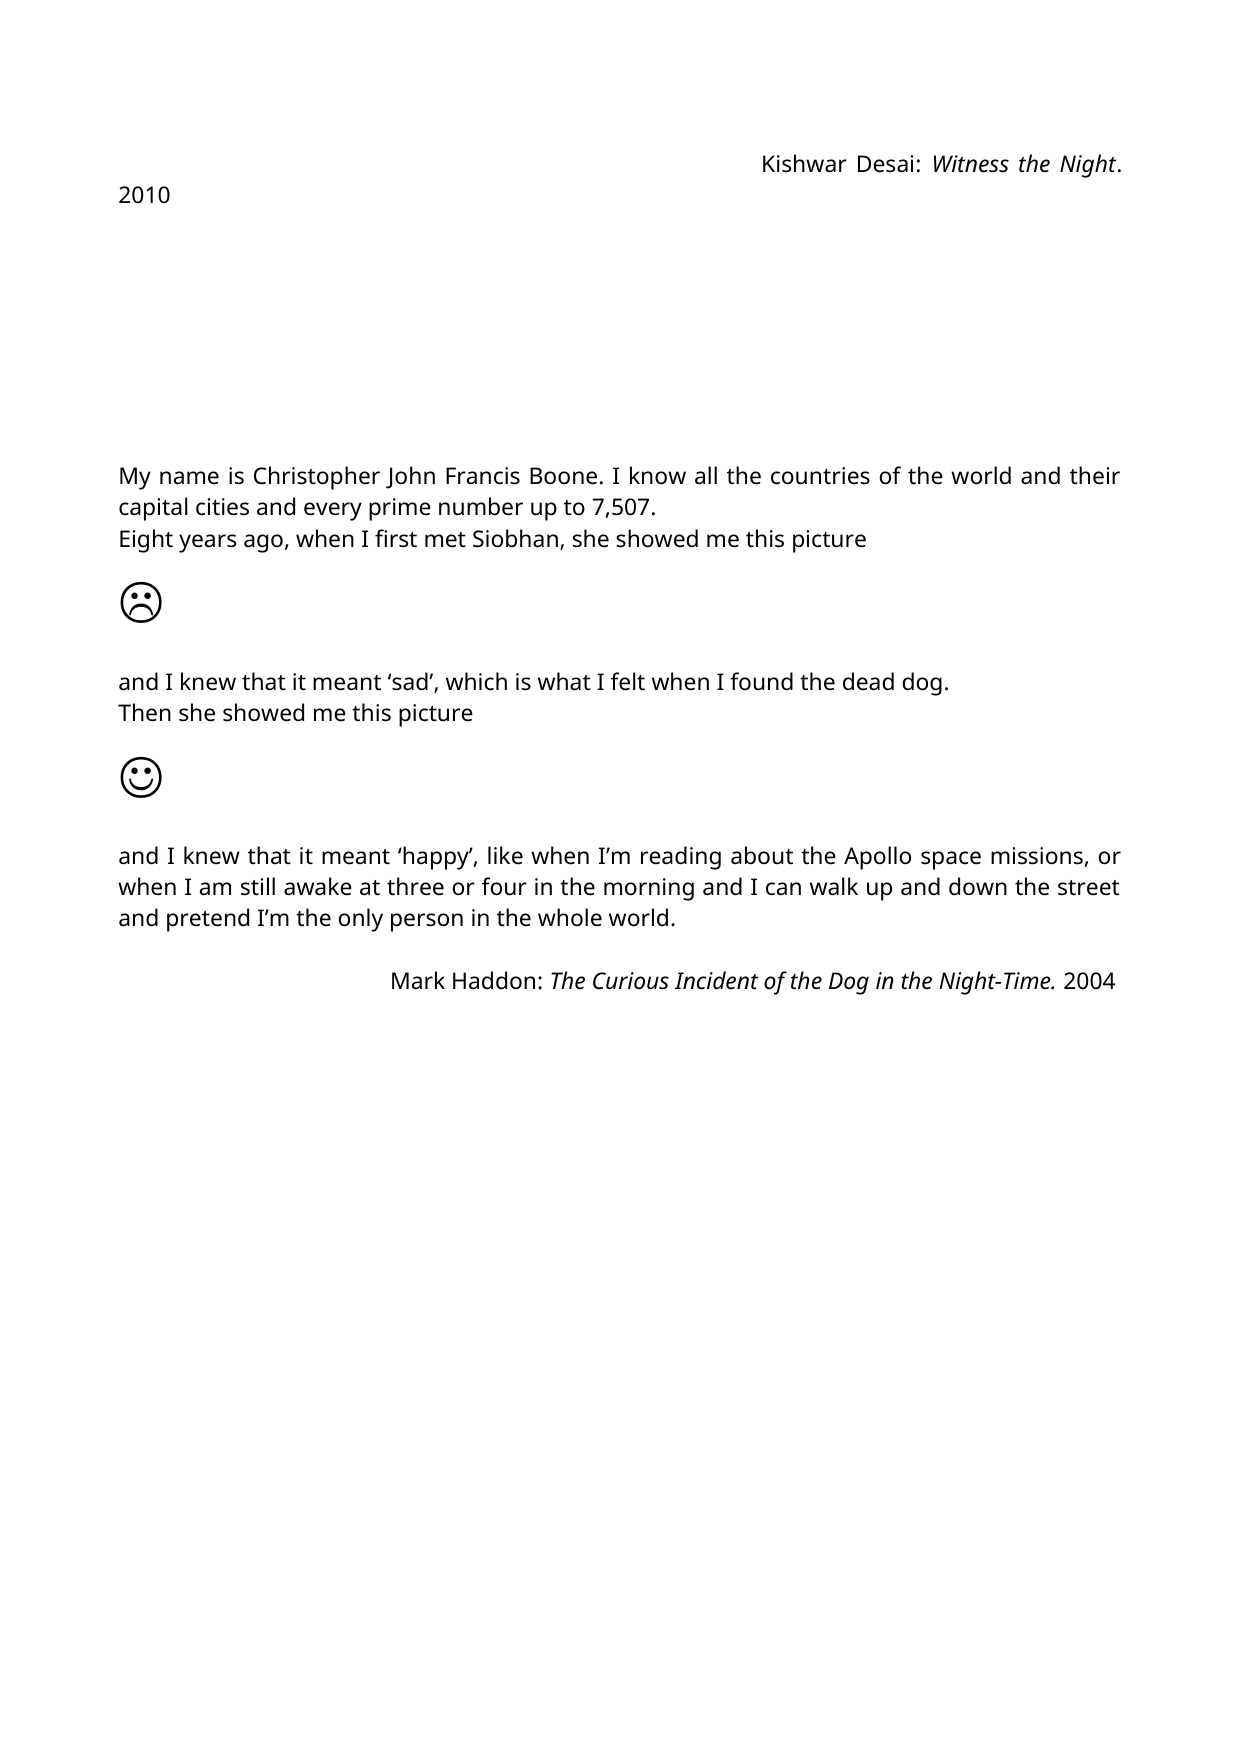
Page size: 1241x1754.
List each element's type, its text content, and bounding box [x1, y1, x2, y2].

text Eight years ago, when I first met Siobhan, she showed me this picture [118, 523, 1122, 554]
text My name is Christopher John Francis Boone. I know all the countries of the world and their capital cities and every prime number up to 7,507. [118, 460, 1122, 523]
text and I knew that it meant ‘sad’, which is what I felt when I found the dead dog. [118, 666, 1122, 697]
text and I knew that it meant ‘happy’, like when I’m reading about the Apollo space missions, or when I am still awake at three or four in the morning and I can walk up and down the street and pretend I’m the only person in the whole world. [118, 840, 1122, 934]
text Mark Haddon: The Curious Incident of the Dog in the Night-Time. 2004 [118, 965, 1122, 996]
text Then she showed me this picture [118, 697, 1122, 728]
text Kishwar Desai: Witness the Night. 2010 [118, 148, 1122, 210]
